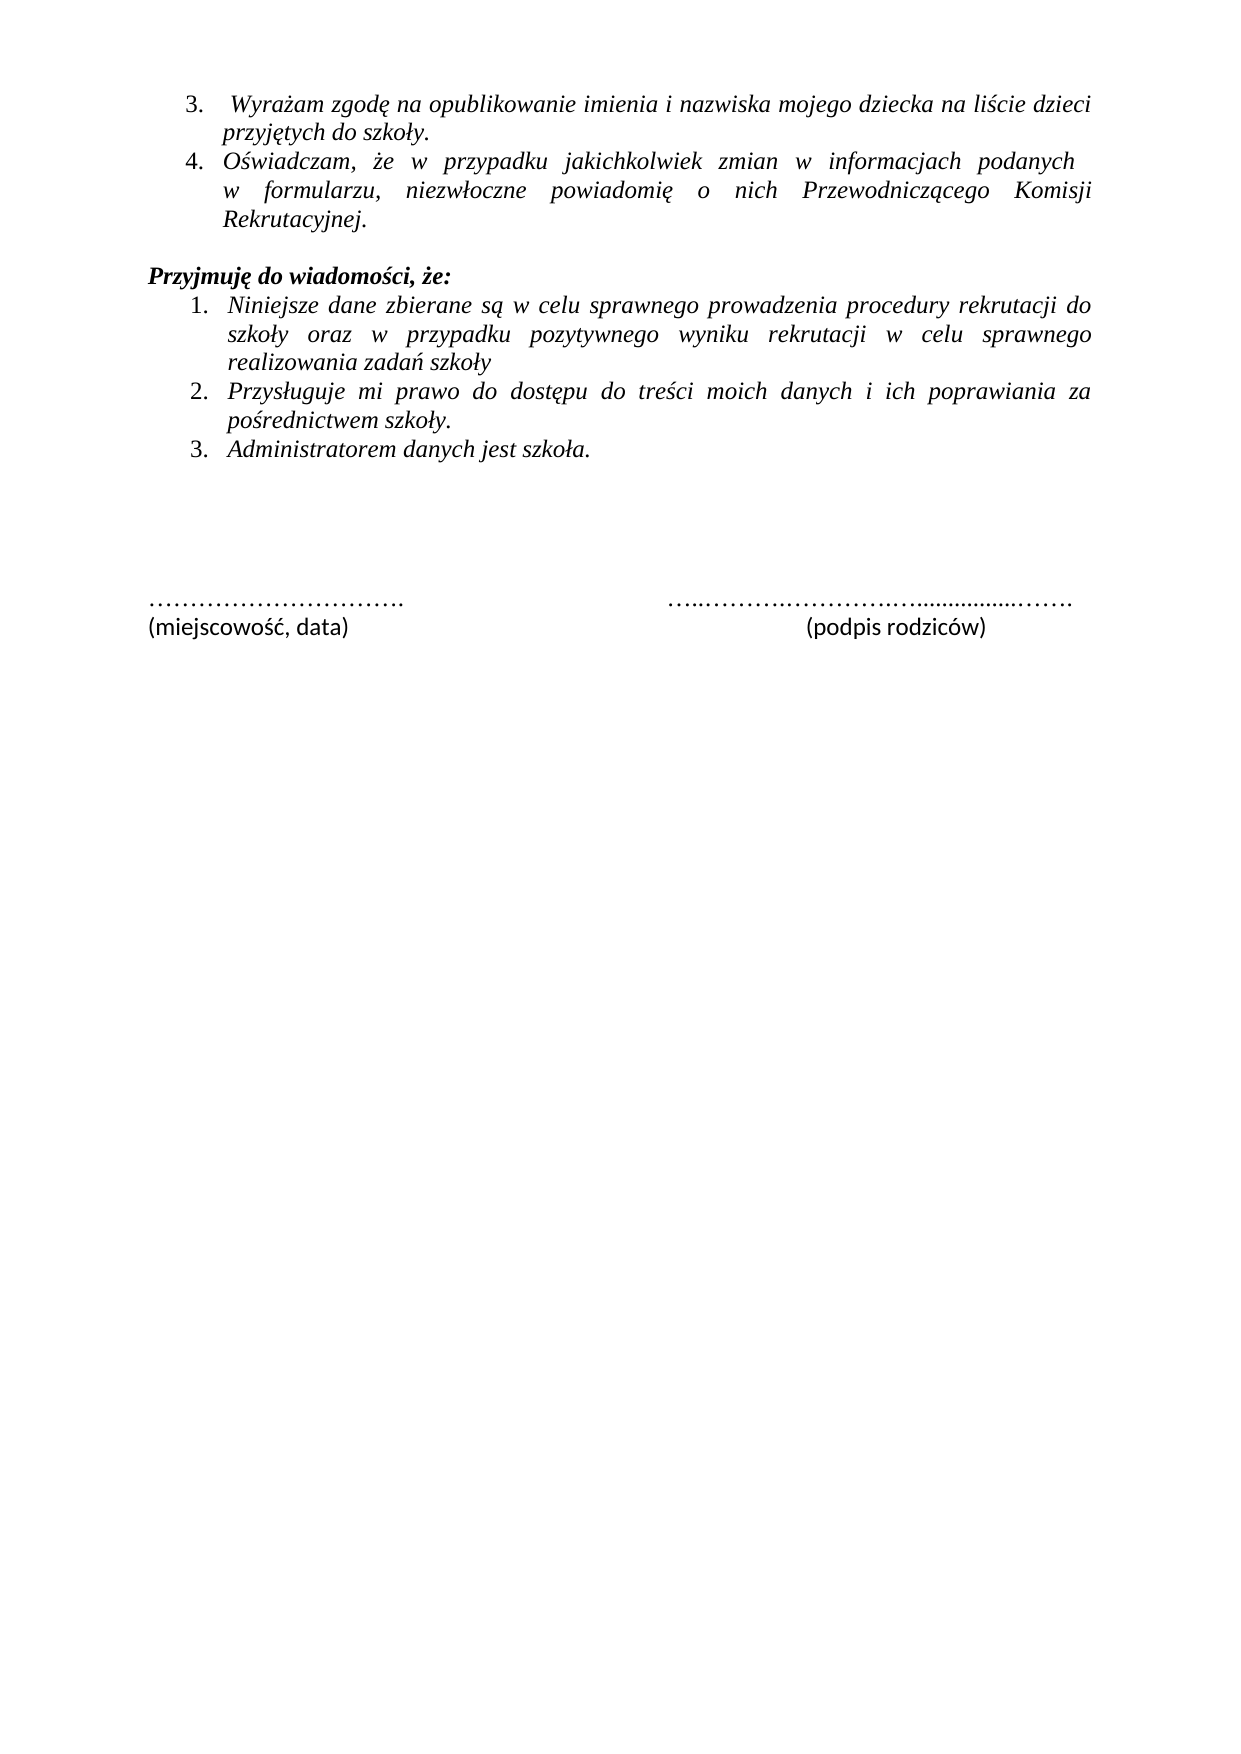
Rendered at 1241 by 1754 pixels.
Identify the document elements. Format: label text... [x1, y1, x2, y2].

list Wyrażam zgodę na opublikowanie imienia i nazwiska mojego dziecka na liście dzieci przyjętych do szkoły. [185, 89, 1093, 146]
list Administratorem danych jest szkoła. [190, 434, 1093, 462]
text …………………………. …..……….………….…................……. [148, 583, 1093, 611]
list Oświadczam, że w przypadku jakichkolwiek zmian w informacjach podanych w formularzu, niezwłoczne powiadomię o nich Przewodniczącego Komisji Rekrutacyjnej. [185, 146, 1093, 232]
text Przyjmuję do wiadomości, że: [148, 261, 1093, 290]
list Przysługuje mi prawo do dostępu do treści moich danych i ich poprawiania za pośrednictwem szkoły. [190, 376, 1093, 434]
list Niniejsze dane zbierane są w celu sprawnego prowadzenia procedury rekrutacji do szkoły oraz w przypadku pozytywnego wyniku rekrutacji w celu sprawnego realizowania zadań szkoły [190, 290, 1093, 376]
text (miejscowość, data) (podpis rodziców) [148, 611, 1093, 642]
